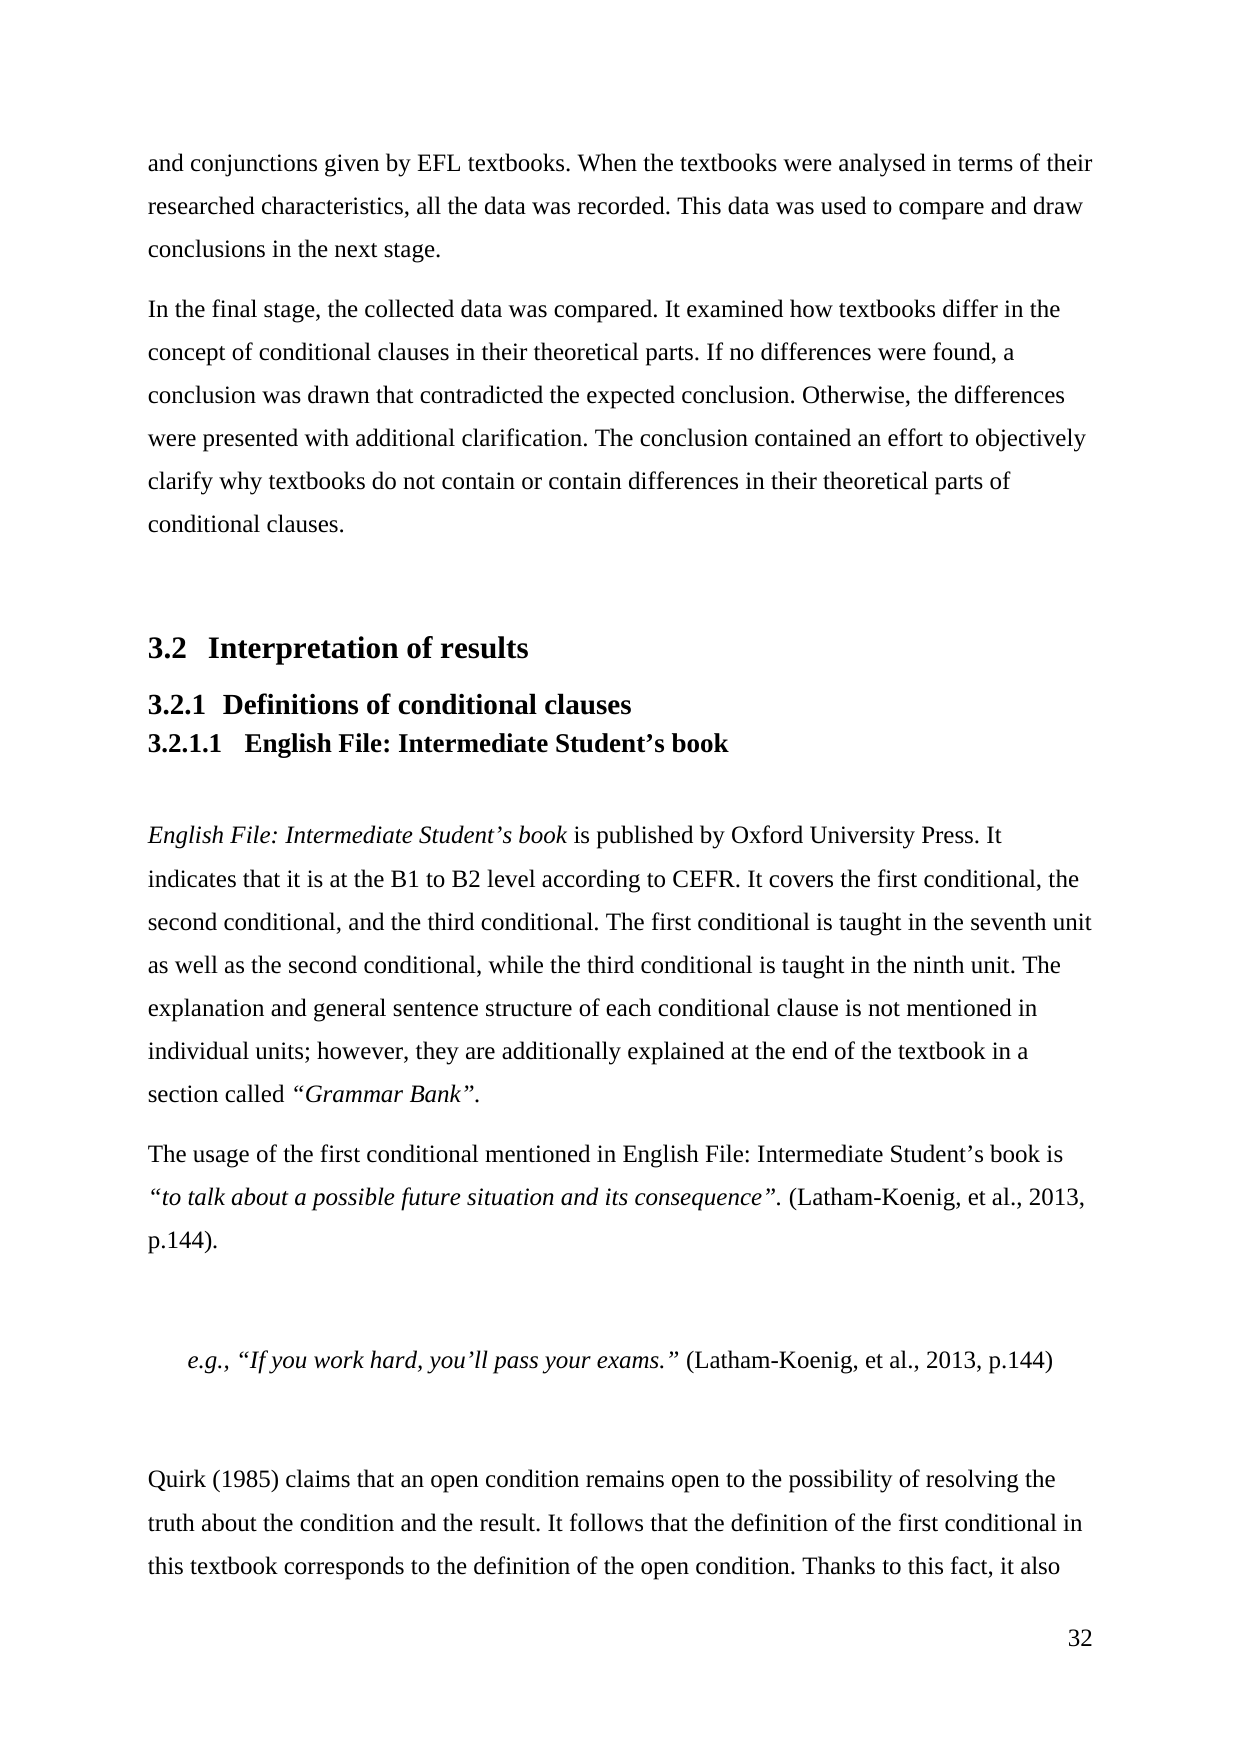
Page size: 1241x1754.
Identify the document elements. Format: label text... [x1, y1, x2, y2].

text e.g., “If you work hard, you’ll pass your exams.” (Latham-Koenig, et al., 2013, p.144) [148, 1345, 1093, 1374]
subtitle English File: Intermediate Student’s book [148, 727, 1093, 758]
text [148, 148, 1093, 263]
subtitle Definitions of conditional clauses [148, 687, 1093, 720]
subtitle Interpretation of results [148, 629, 1093, 665]
text In the final stage, the collected data was compared. It examined how textbooks differ in the concept of conditional clauses in their theoretical parts. If no differences were found, a conclusion was drawn that contradicted the expected conclusion. Otherwise, the differences were presented with additional clarification. The conclusion contained an effort to objectively clarify why textbooks do not contain or contain differences in their theoretical parts of conditional clauses. [148, 294, 1093, 538]
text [148, 1464, 1093, 1579]
text English File: Intermediate Student’s book is published by Oxford University Press. It indicates that it is at the B1 to B2 level according to CEFR. It covers the first conditional, the second conditional, and the third conditional. The first conditional is taught in the seventh unit as well as the second conditional, while the third conditional is taught in the ninth unit. The explanation and general sentence structure of each conditional clause is not mentioned in individual units; however, they are additionally explained at the end of the textbook in a section called “Grammar Bank”. [148, 821, 1093, 1108]
text The usage of the first conditional mentioned in English File: Intermediate Student’s book is “to talk about a possible future situation and its consequence”. (Latham-Koenig, et al., 2013, p.144). [148, 1139, 1093, 1254]
